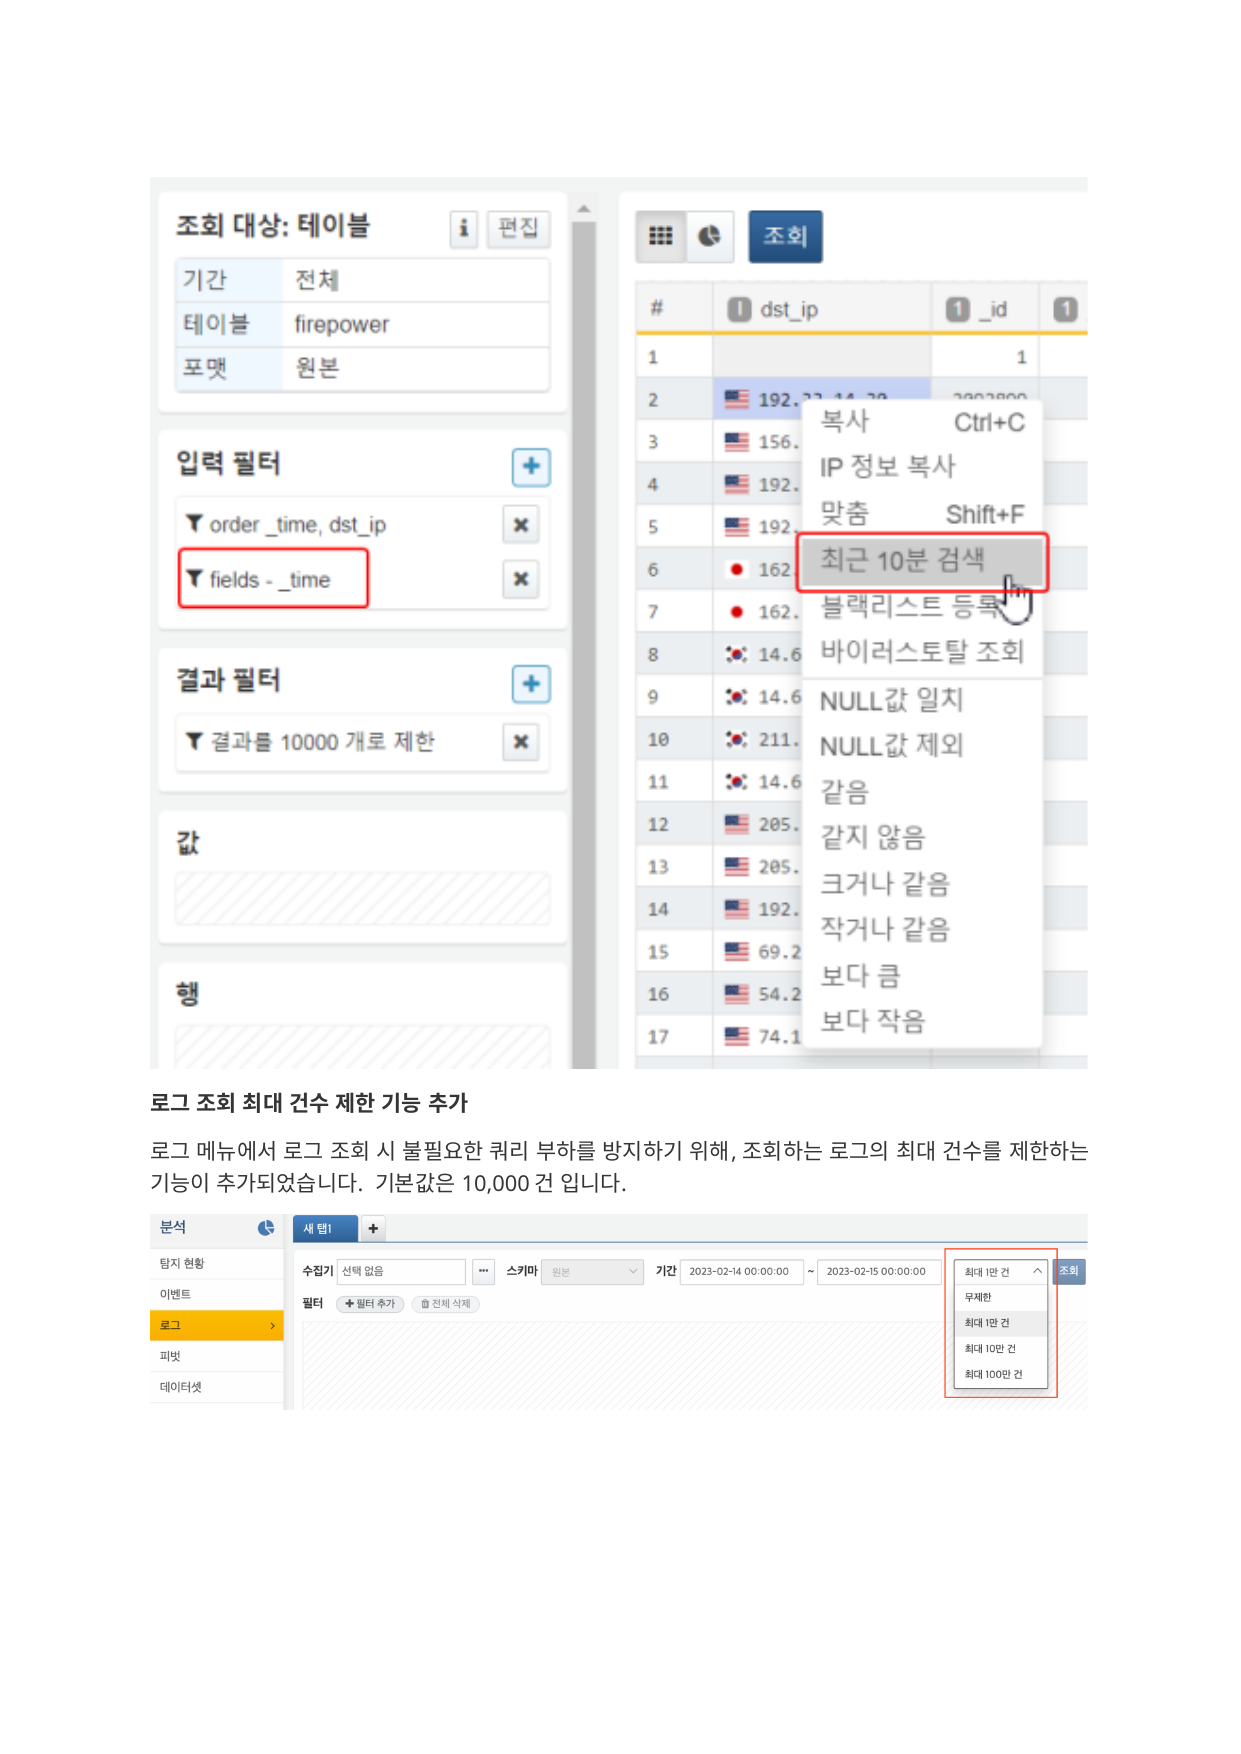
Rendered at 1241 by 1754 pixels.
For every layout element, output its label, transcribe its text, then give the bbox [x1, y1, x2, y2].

picture [150, 1214, 1088, 1410]
text 로그 조회 최대 건수 제한 기능 추가 [150, 1086, 1090, 1117]
picture [150, 177, 1088, 1069]
text 로그 메뉴에서 로그 조회 시 불필요한 쿼리 부하를 방지하기 위해, 조회하는 로그의 최대 건수를 제한하는 기능이 추가되었습니다. 기본값은 10,000건 입니다. [150, 1134, 1090, 1197]
